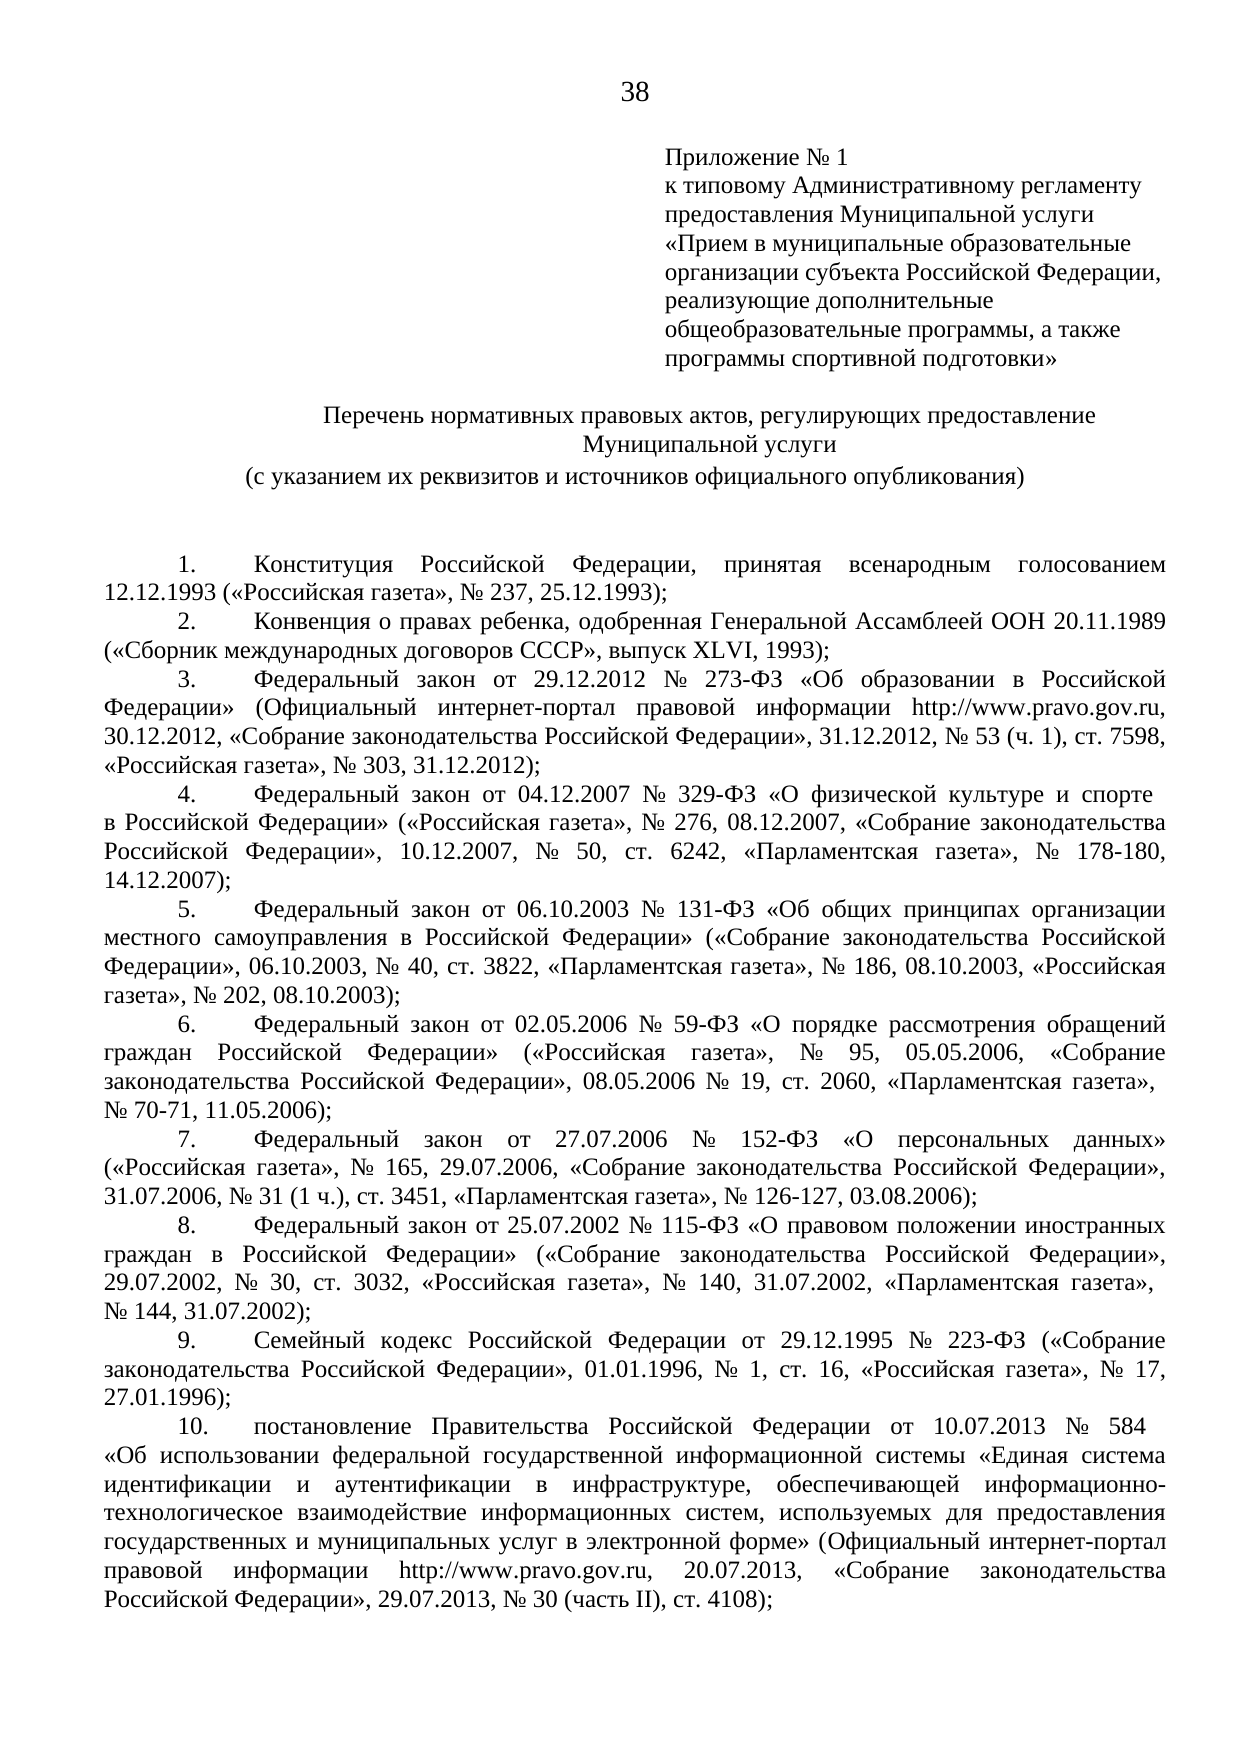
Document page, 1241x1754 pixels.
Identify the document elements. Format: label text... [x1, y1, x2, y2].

text (с указанием их реквизитов и источников официального опубликования) [103, 458, 1167, 491]
text 8. Федеральный закон от 25.07.2002 № 115-ФЗ «О правовом положении иностранных граждан в Российской Федерации» («Собрание законодательства Российской Федерации», 29.07.2002, № 30, ст. 3032, «Российская газета», № 140, 31.07.2002, «Парламентская газета», № 144, 31.07.2002); [103, 1210, 1167, 1325]
text 5. Федеральный закон от 06.10.2003 № 131-ФЗ «Об общих принципах организации местного самоуправления в Российской Федерации» («Собрание законодательства Российской Федерации», 06.10.2003, № 40, ст. 3822, «Парламентская газета», № 186, 08.10.2003, «Российская газета», № 202, 08.10.2003); [103, 894, 1167, 1009]
text 3. Федеральный закон от 29.12.2012 № 273-ФЗ «Об образовании в Российской Федерации» (Официальный интернет-портал правовой информации http://www.pravo.gov.ru, 30.12.2012, «Собрание законодательства Российской Федерации», 31.12.2012, № 53 (ч. 1), ст. 7598, «Российская газета», № 303, 31.12.2012); [103, 664, 1167, 779]
text к типовому Административному регламенту предоставления Муниципальной услуги [664, 170, 1167, 228]
text Приложение № 1 [664, 142, 1167, 170]
text 9. Семейный кодекс Российской Федерации от 29.12.1995 № 223-ФЗ («Собрание законодательства Российской Федерации», 01.01.1996, № 1, ст. 16, «Российская газета», № 17, 27.01.1996); [103, 1325, 1167, 1411]
text Перечень нормативных правовых актов, регулирующих предоставление Муниципальной услуги [252, 400, 1167, 458]
text 10. постановление Правительства Российской Федерации от 10.07.2013 № 584 «Об использовании федеральной государственной информационной системы «Единая система идентификации и аутентификации в инфраструктуре, обеспечивающей информационно-технологическое взаимодействие информационных систем, используемых для предоставления государственных и муниципальных услуг в электронной форме» (Официальный интернет-портал правовой информации http://www.pravo.gov.ru, 20.07.2013, «Собрание законодательства Российской Федерации», 29.07.2013, № 30 (часть II), ст. 4108); [103, 1411, 1167, 1612]
text 6. Федеральный закон от 02.05.2006 № 59-ФЗ «О порядке рассмотрения обращений граждан Российской Федерации» («Российская газета», № 95, 05.05.2006, «Собрание законодательства Российской Федерации», 08.05.2006 № 19, ст. 2060, «Парламентская газета», № 70-71, 11.05.2006); [103, 1009, 1167, 1124]
text 7. Федеральный закон от 27.07.2006 № 152-ФЗ «О персональных данных» («Российская газета», № 165, 29.07.2006, «Собрание законодательства Российской Федерации», 31.07.2006, № 31 (1 ч.), ст. 3451, «Парламентская газета», № 126-127, 03.08.2006); [103, 1124, 1167, 1210]
text «Прием в муниципальные образовательные организации субъекта Российской Федерации, реализующие дополнительные общеобразовательные программы, а также программы спортивной подготовки» [664, 228, 1167, 372]
text 2. Конвенция о правах ребенка, одобренная Генеральной Ассамблеей ООН 20.11.1989 («Сборник международных договоров СССР», выпуск XLVI, 1993); [103, 606, 1167, 664]
text 1. Конституция Российской Федерации, принятая всенародным голосованием 12.12.1993 («Российская газета», № 237, 25.12.1993); [103, 549, 1167, 606]
text 4. Федеральный закон от 04.12.2007 № 329-ФЗ «О физической культуре и спорте в Российской Федерации» («Российская газета», № 276, 08.12.2007, «Собрание законодательства Российской Федерации», 10.12.2007, № 50, ст. 6242, «Парламентская газета», № 178-180, 14.12.2007); [103, 779, 1167, 894]
